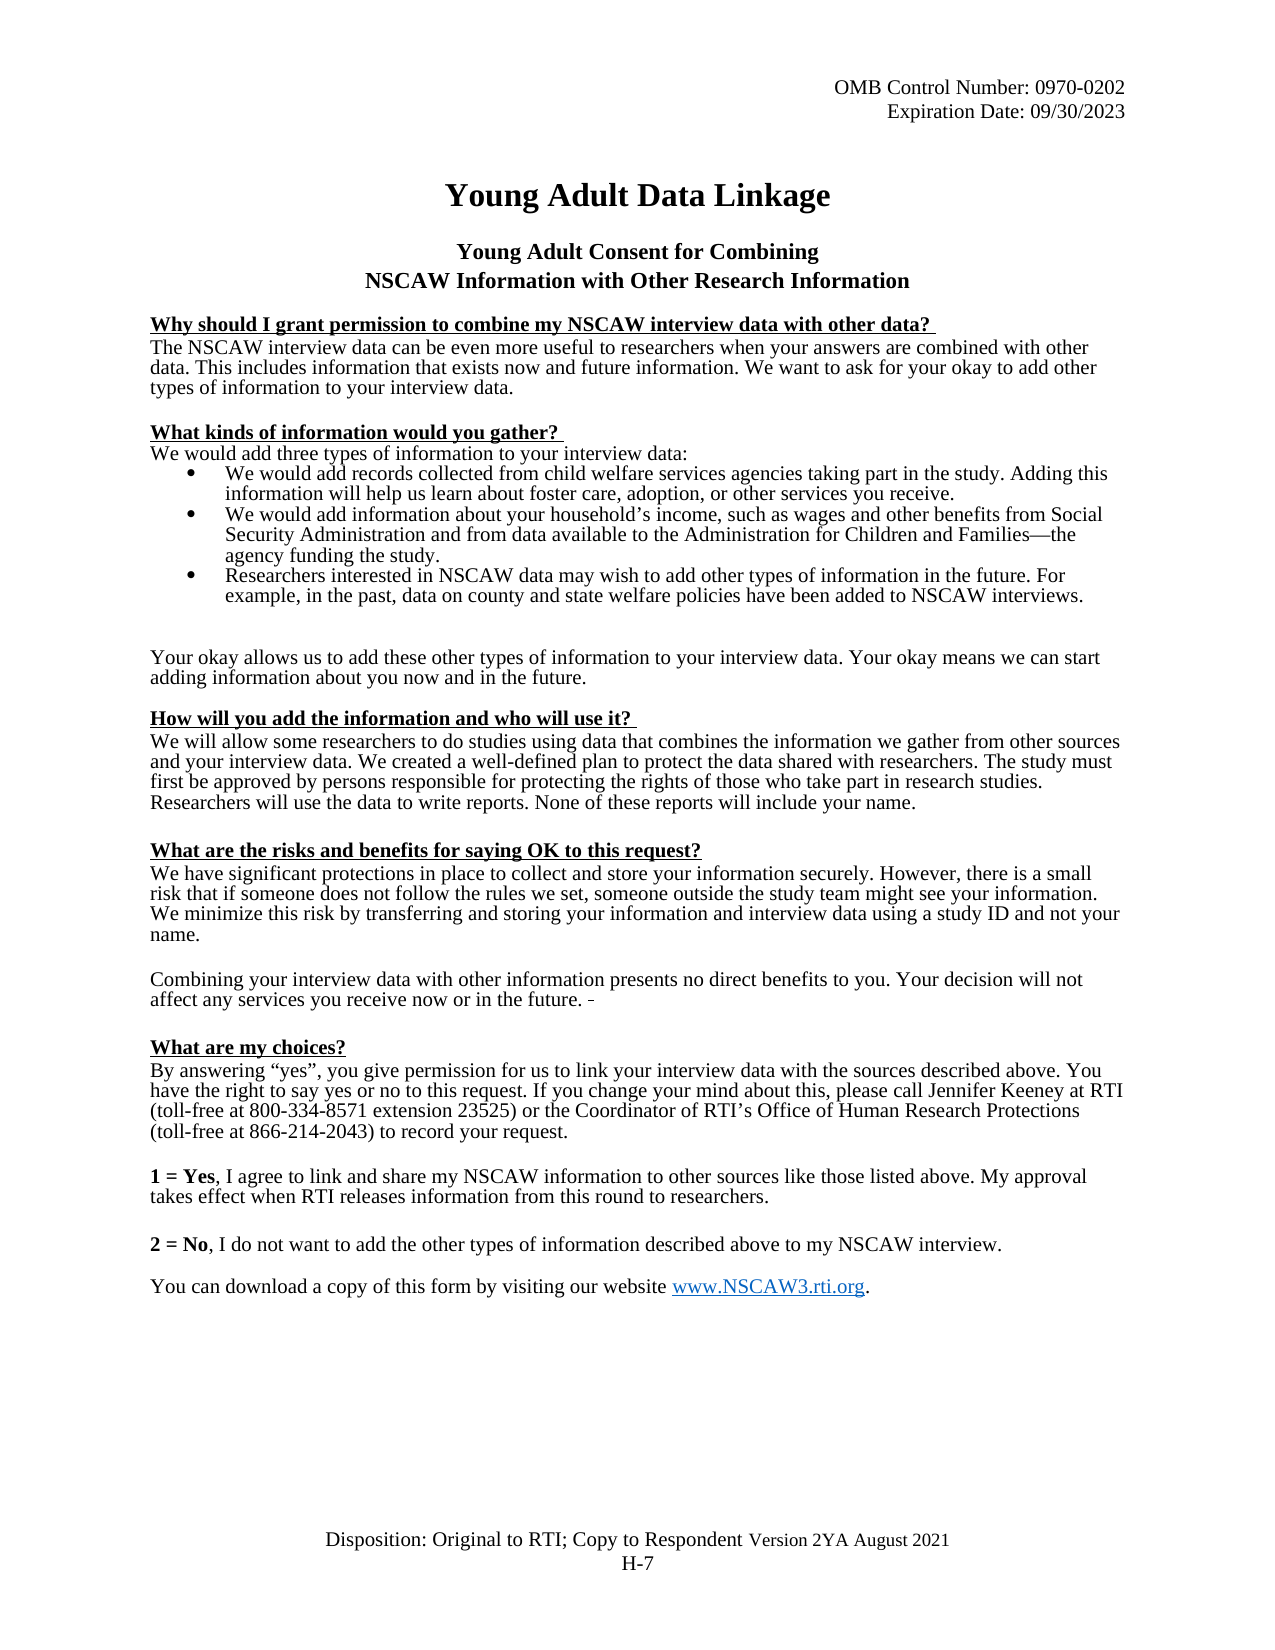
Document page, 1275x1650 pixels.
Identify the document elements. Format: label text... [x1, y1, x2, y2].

text Combining your interview data with other information presents no direct benefits to you. Your decision will not affect any services you receive now or in the future. [150, 970, 1125, 1011]
text You can download a copy of this form by visiting our website www.NSCAW3.rti.org. [150, 1274, 1125, 1327]
text Why should I grant permission to combine my NSCAW interview data with other data? [150, 312, 1125, 336]
text Young Adult Consent for Combining NSCAW Information with Other Research Information [150, 238, 1125, 293]
text The NSCAW interview data can be even more useful to researchers when your answers are combined with other data. This includes information that exists now and future information. We want to ask for your okay to add other types of information to your interview data. [150, 338, 1125, 399]
text How will you add the information and who will use it? [150, 706, 1125, 730]
text By answering “yes”, you give permission for us to link your interview data with the sources described above. You have the right to say yes or no to this request. If you change your mind about this, please call Jennifer Keeney at RTI (toll-free at 800-334-8571 extension 23525) or the Coordinator of RTI’s Office of Human Research Protections (toll-free at 866-214-2043) to record your request. [150, 1061, 1125, 1143]
text We have significant protections in place to collect and store your information securely. However, there is a small risk that if someone does not follow the rules we set, someone outside the study team might see your information. We minimize this risk by transferring and storing your information and interview data using a study ID and not your name. [150, 864, 1125, 946]
text We would add three types of information to your interview data: [150, 444, 1125, 464]
text 1 = Yes, I agree to link and share my NSCAW information to other sources like those listed above. My approval takes effect when RTI releases information from this round to researchers. [150, 1167, 1125, 1208]
text What are my choices? [150, 1035, 1125, 1059]
text Your okay allows us to add these other types of information to your interview data. Your okay means we can start adding information about you now and in the future. [150, 648, 1125, 689]
title Young Adult Data Linkage [150, 175, 1125, 213]
list We would add records collected from child welfare services agencies taking part in the study. Adding this information will help us learn about foster care, adoption, or other services you receive. [187, 464, 1125, 505]
list Researchers interested in NSCAW data may wish to add other types of information in the future. For example, in the past, data on county and state welfare policies have been added to NSCAW interviews. [187, 567, 1125, 607]
text What are the risks and benefits for saying OK to this request? [150, 838, 1125, 862]
text 2 = No, I do not want to add the other types of information described above to my NSCAW interview. [150, 1232, 1125, 1256]
text What kinds of information would you gather? [150, 423, 1125, 444]
list We would add information about your household’s income, such as wages and other benefits from Social Security Administration and from data available to the Administration for Children and Families—the agency funding the study. [187, 505, 1125, 567]
text We will allow some researchers to do studies using data that combines the information we gather from other sources and your interview data. We created a well-defined plan to protect the data shared with researchers. The study must first be approved by persons responsible for protecting the rights of those who take part in research studies. Researchers will use the data to write reports. None of these reports will include your name. [150, 732, 1125, 814]
